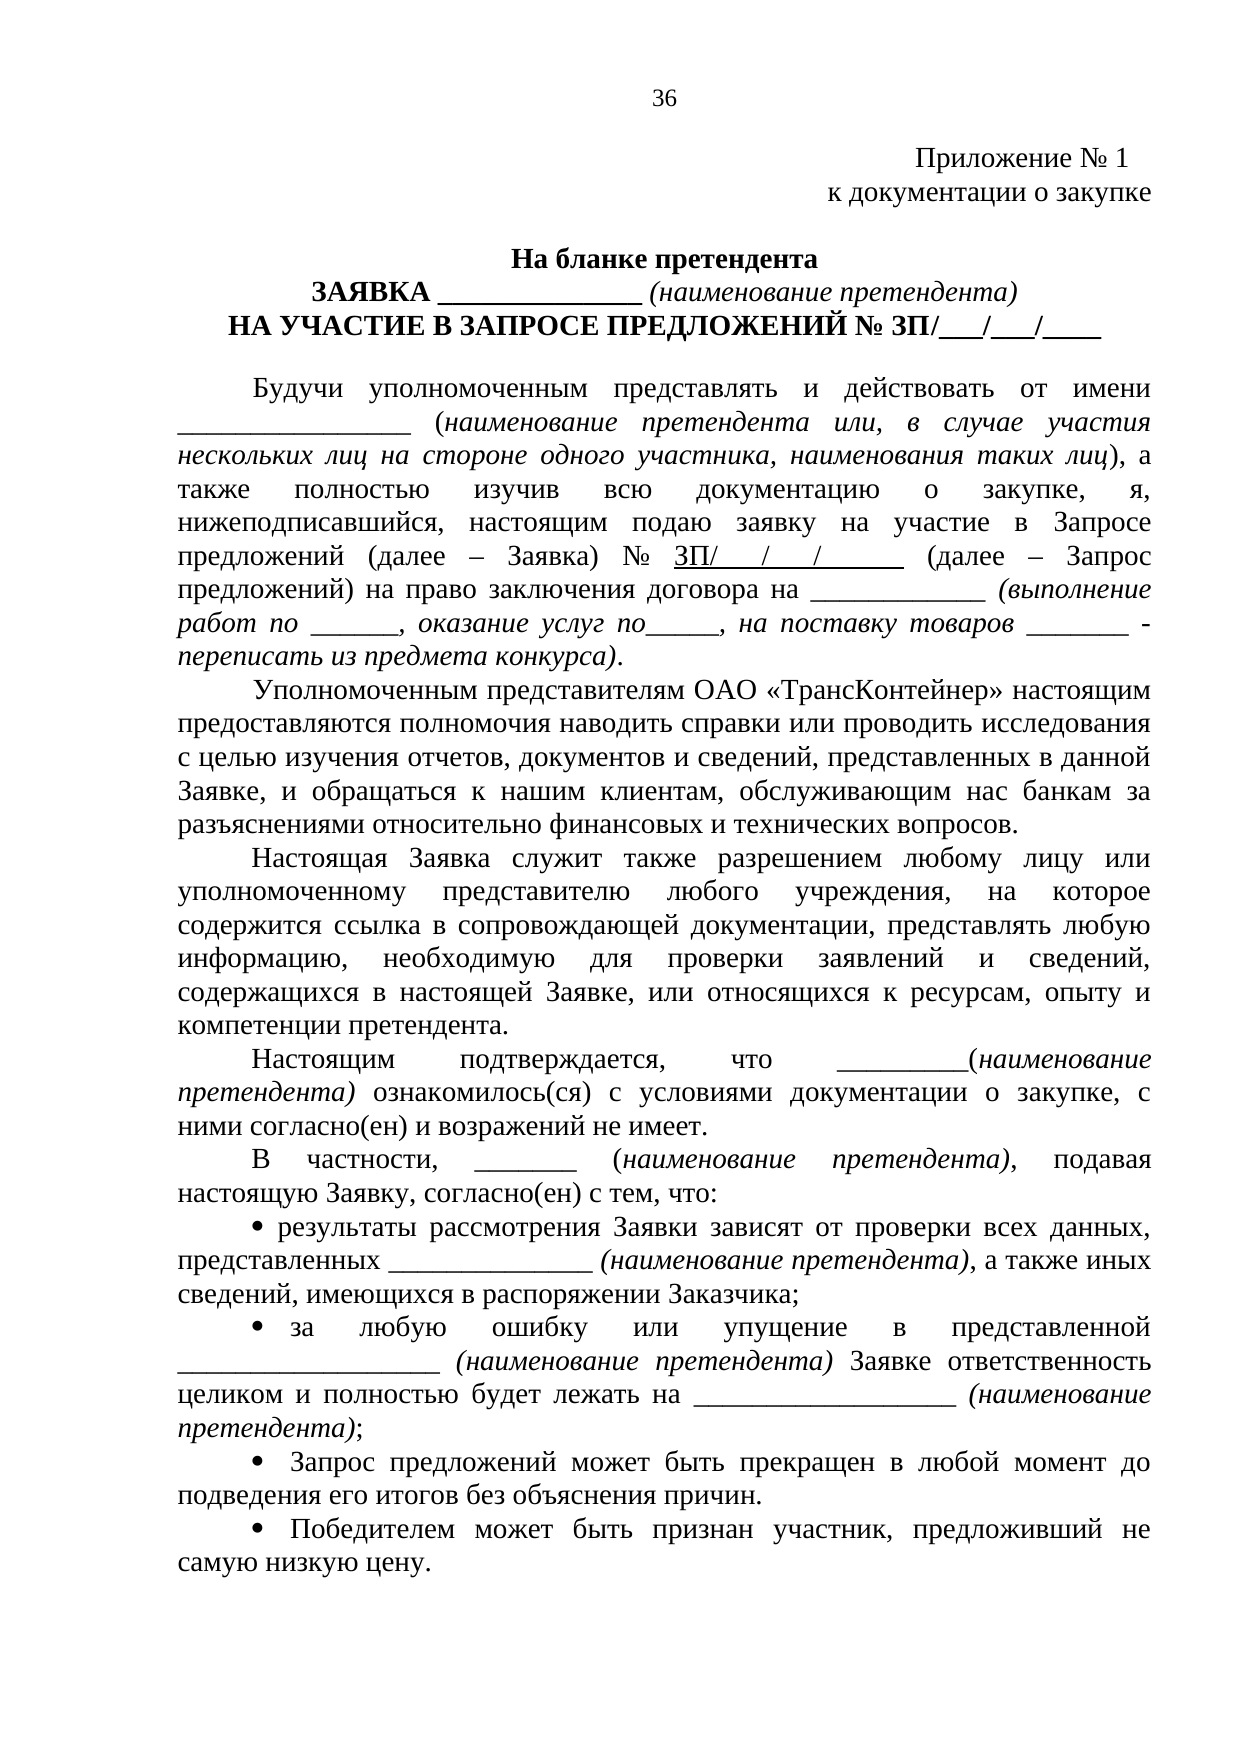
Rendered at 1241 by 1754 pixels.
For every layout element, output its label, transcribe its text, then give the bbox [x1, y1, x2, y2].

list Запрос предложений может быть прекращен в любой момент до подведения его итогов без объяснения причин. [177, 1444, 1152, 1511]
text На бланке претендента [177, 241, 1152, 274]
text Настоящая Заявка служит также разрешением любому лицу или уполномоченному представителю любого учреждения, на которое содержится ссылка в сопровождающей документации, представлять любую информацию, необходимую для проверки заявлений и сведений, содержащихся в настоящей Заявке, или относящихся к ресурсам, опыту и компетенции претендента. [177, 840, 1152, 1041]
text Настоящим подтверждается, что _________(наименование претендента) ознакомилось(ся) с условиями документации о закупке, с ними согласно(ен) и возражений не имеет. [177, 1041, 1152, 1142]
subtitle ЗАЯВКА ______________ (наименование претендента) [177, 274, 1152, 308]
list за любую ошибку или упущение в представленной __________________ (наименование претендента) Заявке ответственность целиком и полностью будет лежать на __________________ (наименование претендента); [177, 1309, 1152, 1444]
list Победителем может быть признан участник, предложивший не самую низкую цену. [177, 1511, 1152, 1578]
text В частности, _______ (наименование претендента), подавая настоящую Заявку, согласно(ен) с тем, что: [177, 1142, 1152, 1209]
text к документации о закупке [177, 174, 1152, 207]
text Будучи уполномоченным представлять и действовать от имени ________________ (наименование претендента или, в случае участия нескольких лиц на стороне одного участника, наименования таких лиц), а также полностью изучив всю документацию о закупке, я, нижеподписавшийся, настоящим подаю заявку на участие в Запросе предложений (далее – Заявка) № ЗП/___/___/____ (далее – Запрос предложений) на право заключения договора на ____________ (выполнение работ по ______, оказание услуг по_____, на поставку товаров _______ - переписать из предмета конкурса). [177, 370, 1152, 672]
text Приложение № 1 [915, 140, 1152, 174]
subtitle НА УЧАСТИЕ В ЗАПРОСЕ ПРЕДЛОЖЕНИЙ № ЗП /___/___/____ [177, 308, 1152, 341]
text Уполномоченным представителям ОАО «ТрансКонтейнер» настоящим предоставляются полномочия наводить справки или проводить исследования с целью изучения отчетов, документов и сведений, представленных в данной Заявке, и обращаться к нашим клиентам, обслуживающим нас банкам за разъяснениями относительно финансовых и технических вопросов. [177, 672, 1152, 840]
list результаты рассмотрения Заявки зависят от проверки всех данных, представленных ______________ (наименование претендента), а также иных сведений, имеющихся в распоряжении Заказчика; [177, 1209, 1152, 1309]
